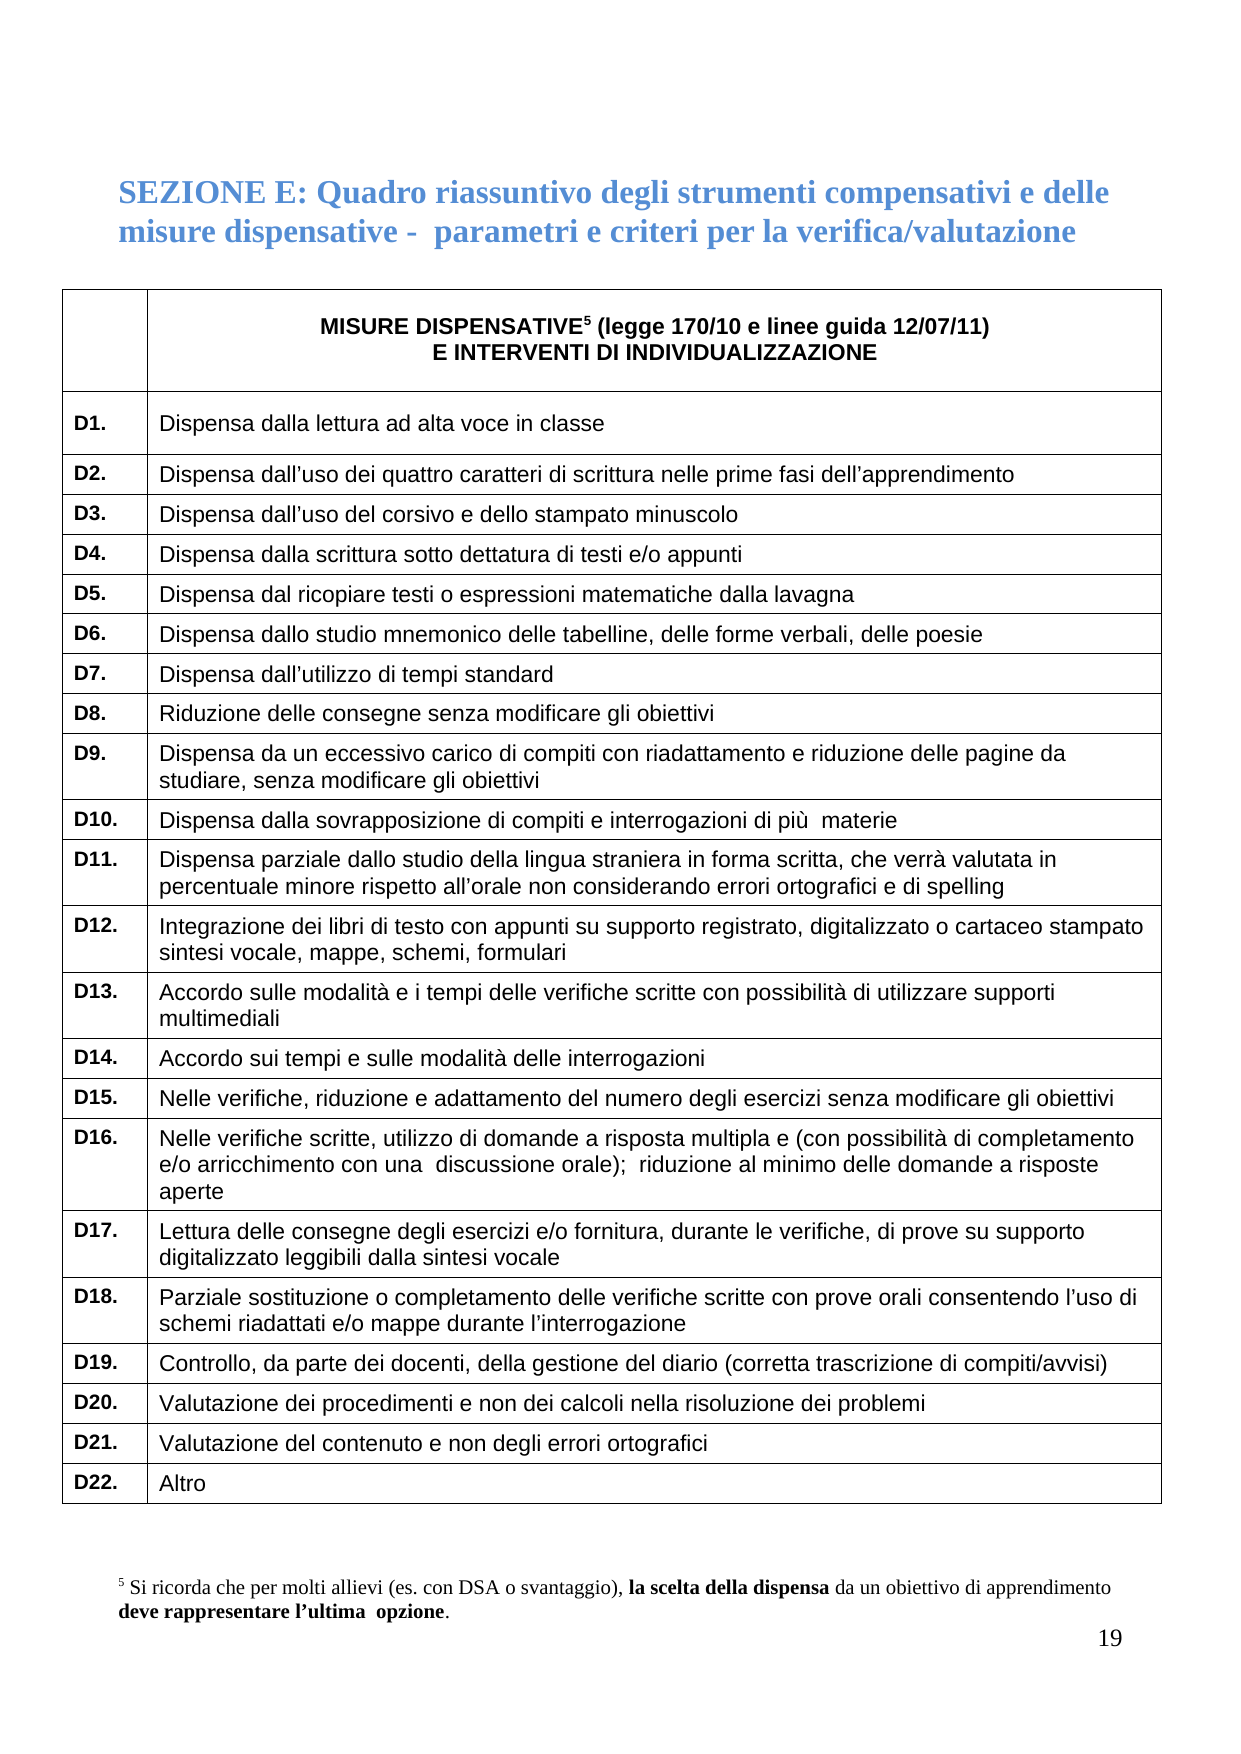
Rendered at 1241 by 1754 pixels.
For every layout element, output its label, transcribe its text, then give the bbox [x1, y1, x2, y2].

table_cell Lettura delle consegne degli esercizi e/o fornitura, durante le verifiche, di prove su supporto digitalizzato leggibili dalla sintesi vocale [148, 1211, 1161, 1277]
table_cell Dispensa dallo studio mnemonico delle tabelline, delle forme verbali, delle poesie [148, 614, 1161, 653]
text SEZIONE E: Quadro riassuntivo degli strumenti compensativi e delle misure dispensative - parametri e criteri per la verifica/valutazione [118, 173, 1122, 249]
table_cell Accordo sulle modalità e i tempi delle verifiche scritte con possibilità di utilizzare supporti multimediali [148, 973, 1161, 1038]
table_cell [63, 654, 147, 693]
table_cell Dispensa dalla lettura ad alta voce in classe [148, 392, 1161, 454]
table_cell [63, 575, 147, 613]
table_cell Dispensa da un eccessivo carico di compiti con riadattamento e riduzione delle pagine da studiare, senza modificare gli obiettivi [148, 734, 1161, 799]
table_cell [63, 455, 147, 494]
table_header MISURE DISPENSATIVE (legge 170/10 e linee guida 12/07/11) E INTERVENTI DI INDIVIDUALIZZAZIONE [148, 290, 1161, 391]
table_cell [63, 495, 147, 533]
table_cell Controllo, da parte dei docenti, della gestione del diario (corretta trascrizione di compiti/avvisi) [148, 1344, 1161, 1383]
table_cell [63, 840, 147, 905]
table_cell [63, 1384, 147, 1423]
table_cell [63, 734, 147, 799]
table_cell [63, 1424, 147, 1462]
table_cell Dispensa parziale dallo studio della lingua straniera in forma scritta, che verrà valutata in percentuale minore rispetto all’orale non considerando errori ortografici e di spelling [148, 840, 1161, 905]
table_cell Dispensa dall’utilizzo di tempi standard [148, 654, 1161, 693]
table_cell [63, 1278, 147, 1343]
table_cell [63, 1344, 147, 1383]
table_cell [63, 906, 147, 972]
table_cell [63, 614, 147, 653]
table_cell Parziale sostituzione o completamento delle verifiche scritte con prove orali consentendo l’uso di schemi riadattati e/o mappe durante l’interrogazione [148, 1278, 1161, 1343]
table_cell [63, 392, 147, 454]
table_cell [63, 694, 147, 733]
table_cell [63, 800, 147, 839]
table_cell [63, 1079, 147, 1118]
table_cell Dispensa dal ricopiare testi o espressioni matematiche dalla lavagna [148, 575, 1161, 613]
table_cell Nelle verifiche scritte, utilizzo di domande a risposta multipla e (con possibilità di completamento e/o arricchimento con una discussione orale); riduzione al minimo delle domande a risposte aperte [148, 1119, 1161, 1210]
table_cell [63, 1119, 147, 1210]
table_cell [63, 1039, 147, 1078]
table_cell Integrazione dei libri di testo con appunti su supporto registrato, digitalizzato o cartaceo stampato sintesi vocale, mappe, schemi, formulari [148, 906, 1161, 972]
table_cell [63, 535, 147, 573]
table_cell Altro [148, 1464, 1161, 1502]
table_cell Dispensa dalla sovrapposizione di compiti e interrogazioni di più materie [148, 800, 1161, 839]
table_cell [63, 973, 147, 1038]
table_cell Nelle verifiche, riduzione e adattamento del numero degli esercizi senza modificare gli obiettivi [148, 1079, 1161, 1118]
table_cell [63, 1464, 147, 1502]
table_cell Dispensa dalla scrittura sotto dettatura di testi e/o appunti [148, 535, 1161, 573]
table_header [63, 290, 147, 391]
table_cell Accordo sui tempi e sulle modalità delle interrogazioni [148, 1039, 1161, 1078]
table_cell Dispensa dall’uso del corsivo e dello stampato minuscolo [148, 495, 1161, 533]
table_cell Valutazione dei procedimenti e non dei calcoli nella risoluzione dei problemi [148, 1384, 1161, 1423]
table_cell Valutazione del contenuto e non degli errori ortografici [148, 1424, 1161, 1462]
table_cell [63, 1211, 147, 1277]
table_cell Dispensa dall’uso dei quattro caratteri di scrittura nelle prime fasi dell’apprendimento [148, 455, 1161, 494]
table_cell Riduzione delle consegne senza modificare gli obiettivi [148, 694, 1161, 733]
